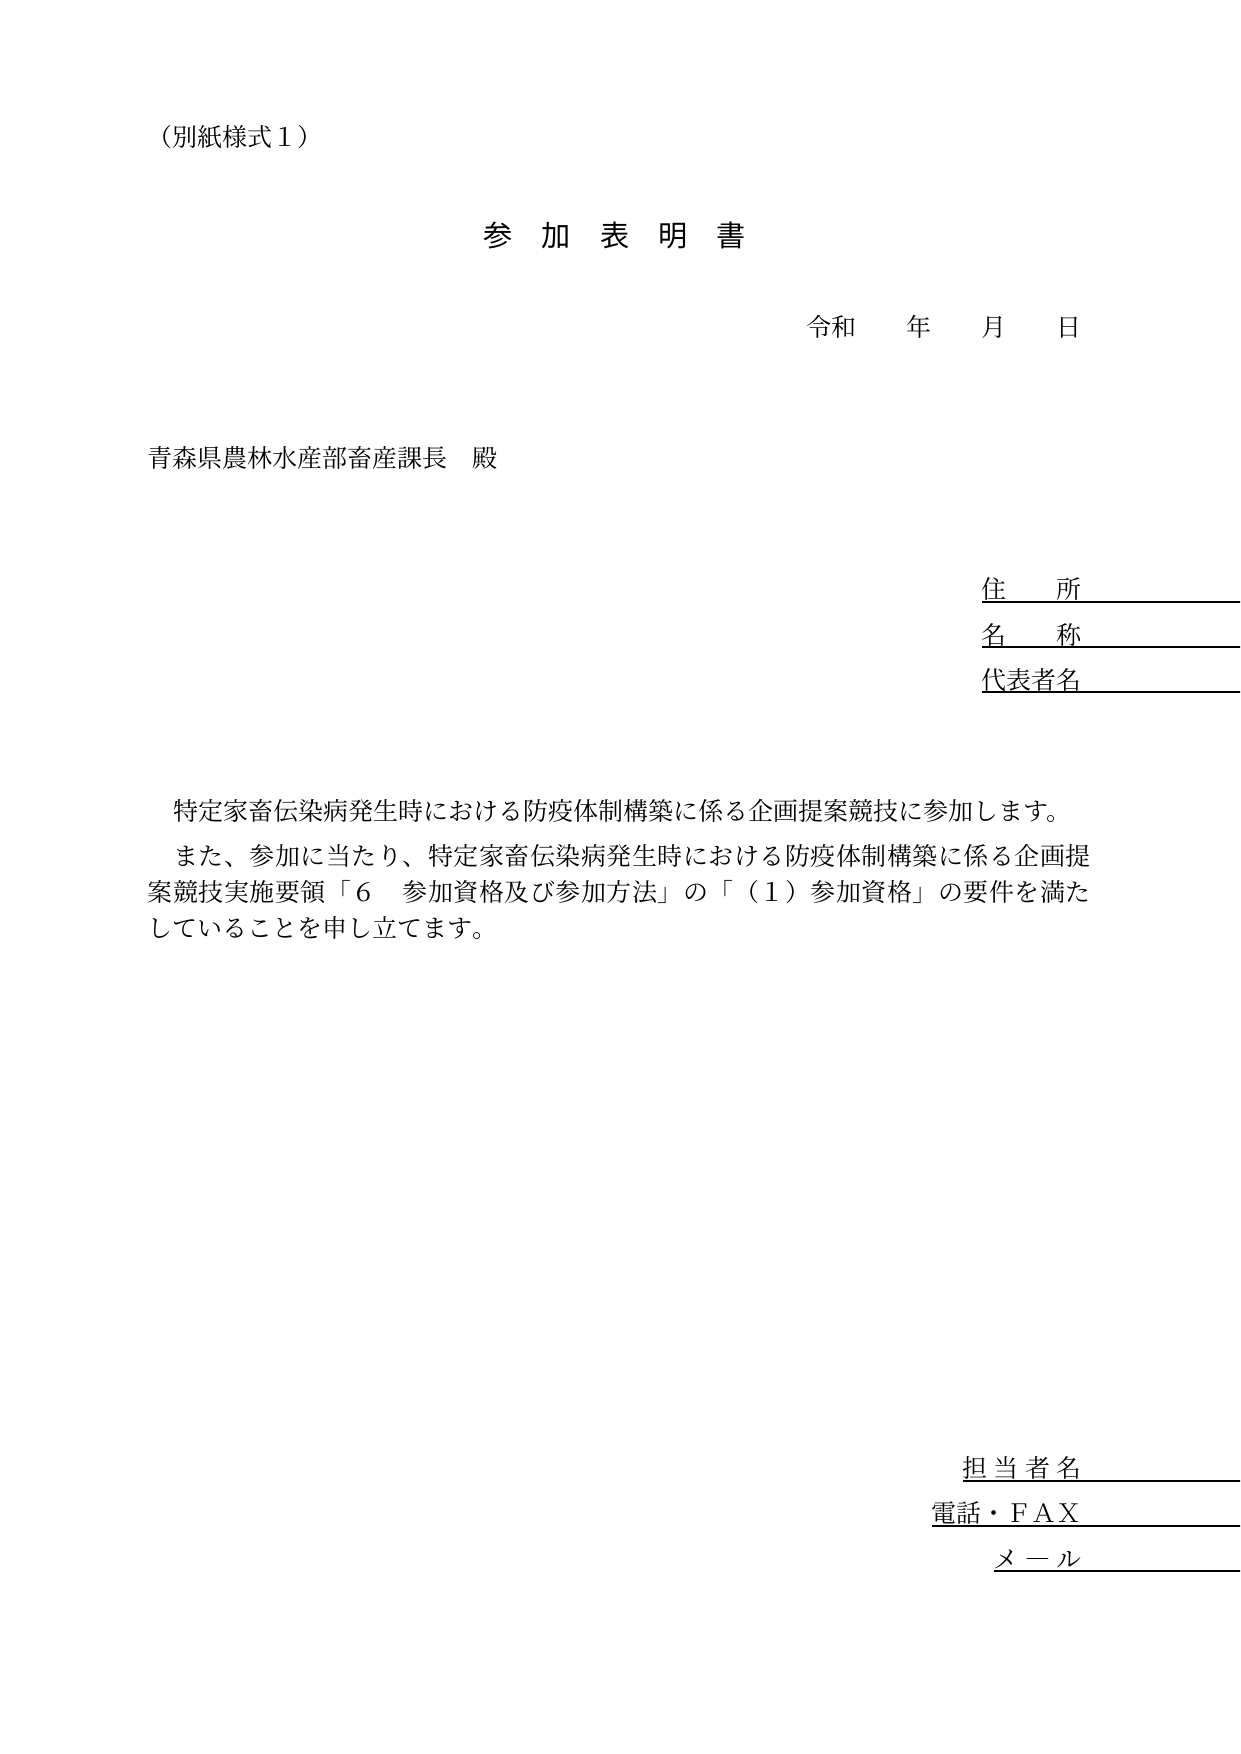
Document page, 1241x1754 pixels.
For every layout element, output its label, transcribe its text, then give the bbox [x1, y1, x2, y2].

text 代表者名 [148, 660, 1081, 696]
text 担 当 者 名 [148, 1449, 1081, 1485]
text 特定家畜伝染病発生時における防疫体制構築に係る企画提案競技に参加します。 [149, 792, 1081, 828]
text （別紙様式１） [148, 118, 1081, 154]
text 電話・ＦＡＸ [148, 1494, 1081, 1530]
text また、参加に当たり、特定家畜伝染病発生時における防疫体制構築に係る企画提案競技実施要領「６ 参加資格及び参加方法」の「（１）参加資格」の要件を満たしていることを申し立てます。 [148, 837, 1092, 945]
text 青森県農林水産部畜産課長 殿 [148, 439, 1081, 475]
text 令和 年 月 日 [148, 307, 1081, 343]
text 参 加 表 明 書 [148, 212, 1081, 255]
text メ ― ル [148, 1539, 1081, 1575]
text 住 所 [148, 570, 1081, 606]
text 名 称 [148, 615, 1081, 651]
